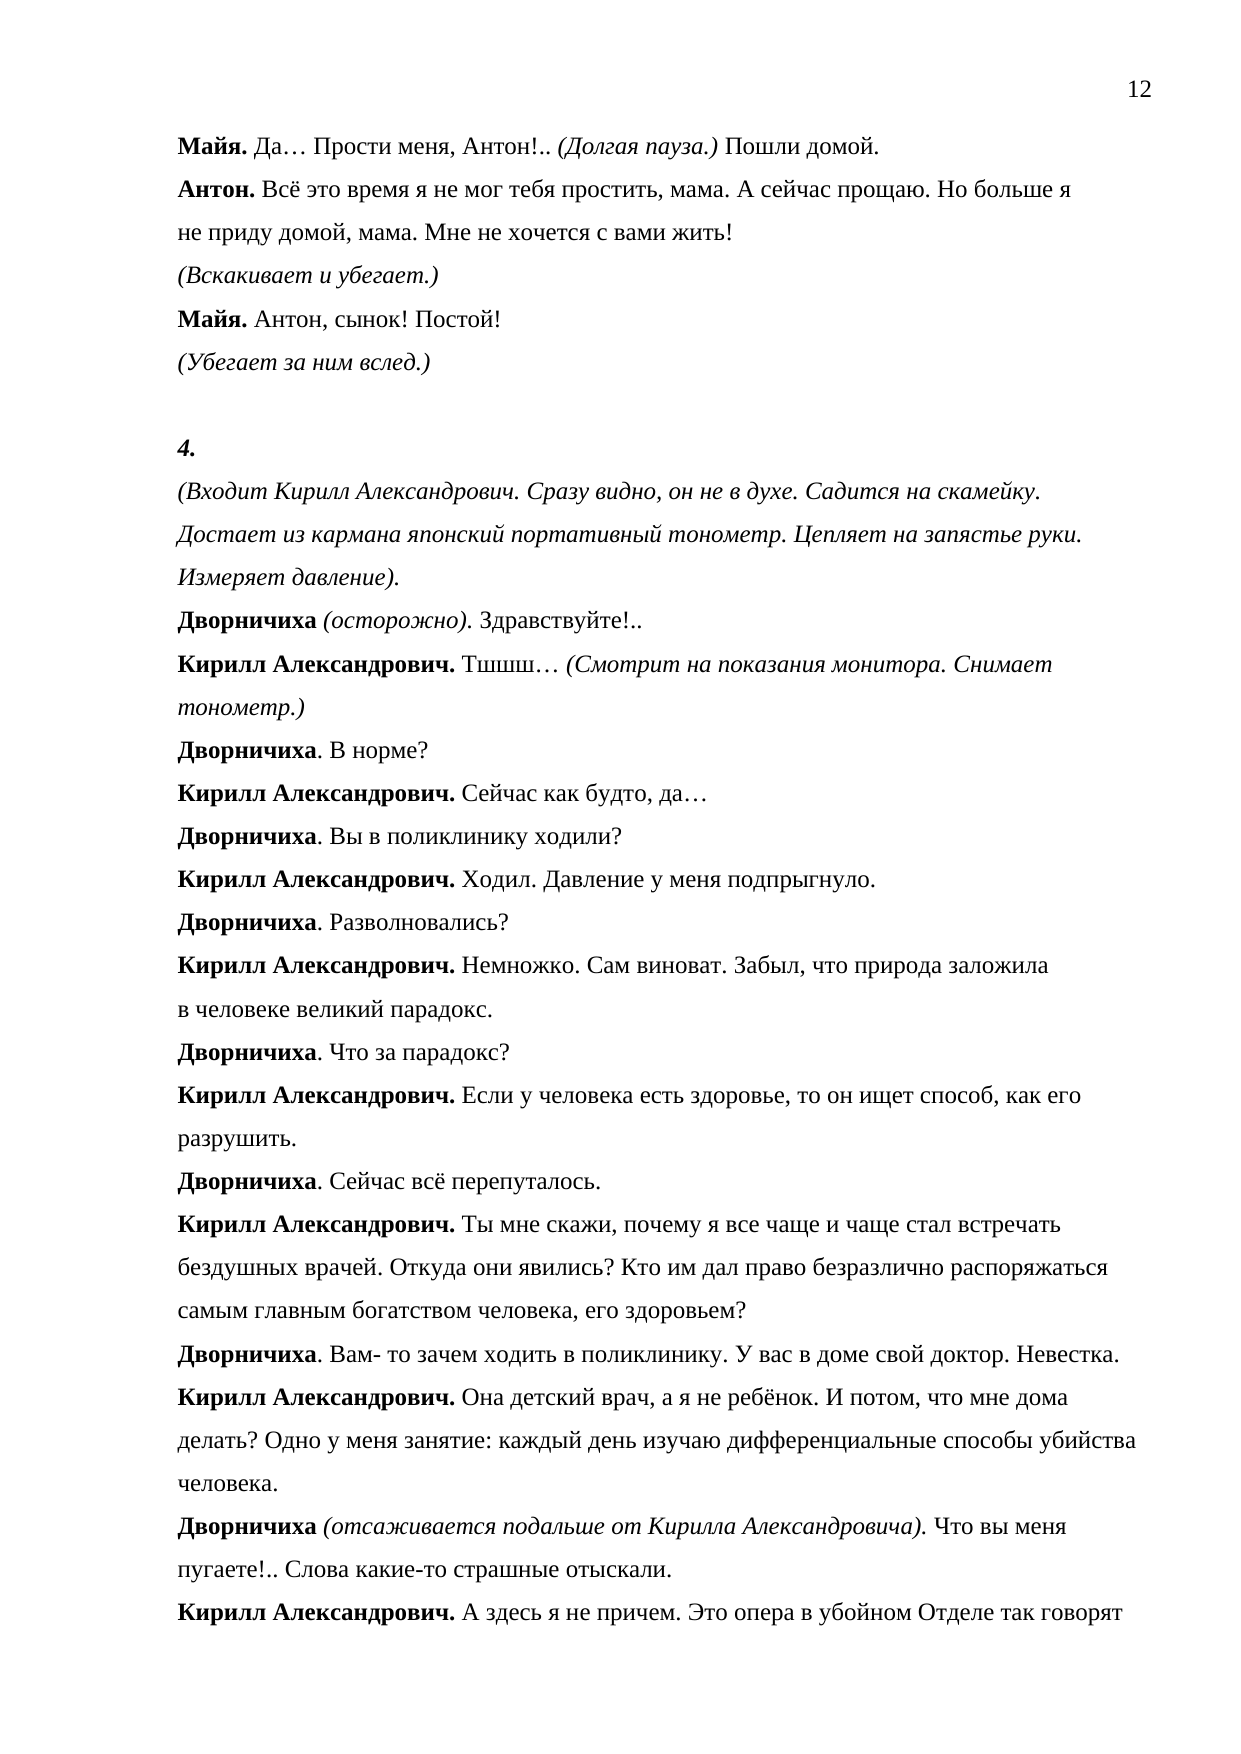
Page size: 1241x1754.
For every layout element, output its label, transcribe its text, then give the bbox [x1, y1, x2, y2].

text самым главным богатством человека, его здоровьем? [177, 1296, 1152, 1324]
text человека. [177, 1468, 1152, 1497]
text Достает из кармана японский портативный тонометр. Цепляет на запястье руки. [177, 519, 1152, 548]
text в человеке великий парадокс. [177, 994, 1152, 1022]
text Дворничиха. Разволновались? [177, 907, 1152, 936]
text Майя. Антон, сынок! Постой! [177, 304, 1152, 332]
text не приду домой, мама. Мне не хочется с вами жить! [177, 217, 1152, 246]
text Измеряет давление). [177, 562, 1152, 591]
text Дворничиха. Что за парадокс? [177, 1037, 1152, 1066]
text Кирилл Александрович. Ходил. Давление у меня подпрыгнуло. [177, 864, 1152, 893]
text бездушных врачей. Откуда они явились? Кто им дал право безразлично распоряжаться [177, 1252, 1152, 1281]
text Дворничиха. Сейчас всё перепуталось. [177, 1166, 1152, 1195]
text (Входит Кирилл Александрович. Сразу видно, он не в духе. Садится на скамейку. [177, 476, 1152, 505]
text Дворничиха. В норме? [177, 735, 1152, 764]
text делать? Одно у меня занятие: каждый день изучаю дифференциальные способы убийства [177, 1425, 1152, 1454]
text разрушить. [177, 1123, 1152, 1152]
text тонометр.) [177, 692, 1152, 721]
text Кирилл Александрович. Она детский врач, а я не ребёнок. И потом, что мне дома [177, 1382, 1152, 1411]
text (Вскакивает и убегает.) [177, 261, 1152, 289]
text Кирилл Александрович. Если у человека есть здоровье, то он ищет способ, как его [177, 1080, 1152, 1109]
text Антон. Всё это время я не мог тебя простить, мама. А сейчас прощаю. Но больше я [177, 174, 1152, 203]
text Кирилл Александрович. Тшшш… (Смотрит на показания монитора. Снимает [177, 649, 1152, 677]
text Кирилл Александрович. А здесь я не причем. Это опера в убойном Отделе так говорят [177, 1597, 1152, 1626]
text Майя. Да… Прости меня, Антон!.. (Долгая пауза.) Пошли домой. [177, 131, 1152, 160]
text пугаете!.. Слова какие-то страшные отыскали. [177, 1554, 1152, 1583]
text 4. [177, 433, 1152, 462]
text (Убегает за ним вслед.) [177, 347, 1152, 376]
text Кирилл Александрович. Ты мне скажи, почему я все чаще и чаще стал встречать [177, 1209, 1152, 1238]
text Дворничиха (осторожно). Здравствуйте!.. [177, 606, 1152, 634]
text Кирилл Александрович. Сейчас как будто, да… [177, 778, 1152, 807]
text Дворничиха. Вам- то зачем ходить в поликлинику. У вас в доме свой доктор. Невестка. [177, 1339, 1152, 1367]
text Кирилл Александрович. Немножко. Сам виноват. Забыл, что природа заложила [177, 951, 1152, 979]
text Дворничиха (отсаживается подальше от Кирилла Александровича). Что вы меня [177, 1511, 1152, 1540]
text Дворничиха. Вы в поликлинику ходили? [177, 821, 1152, 850]
